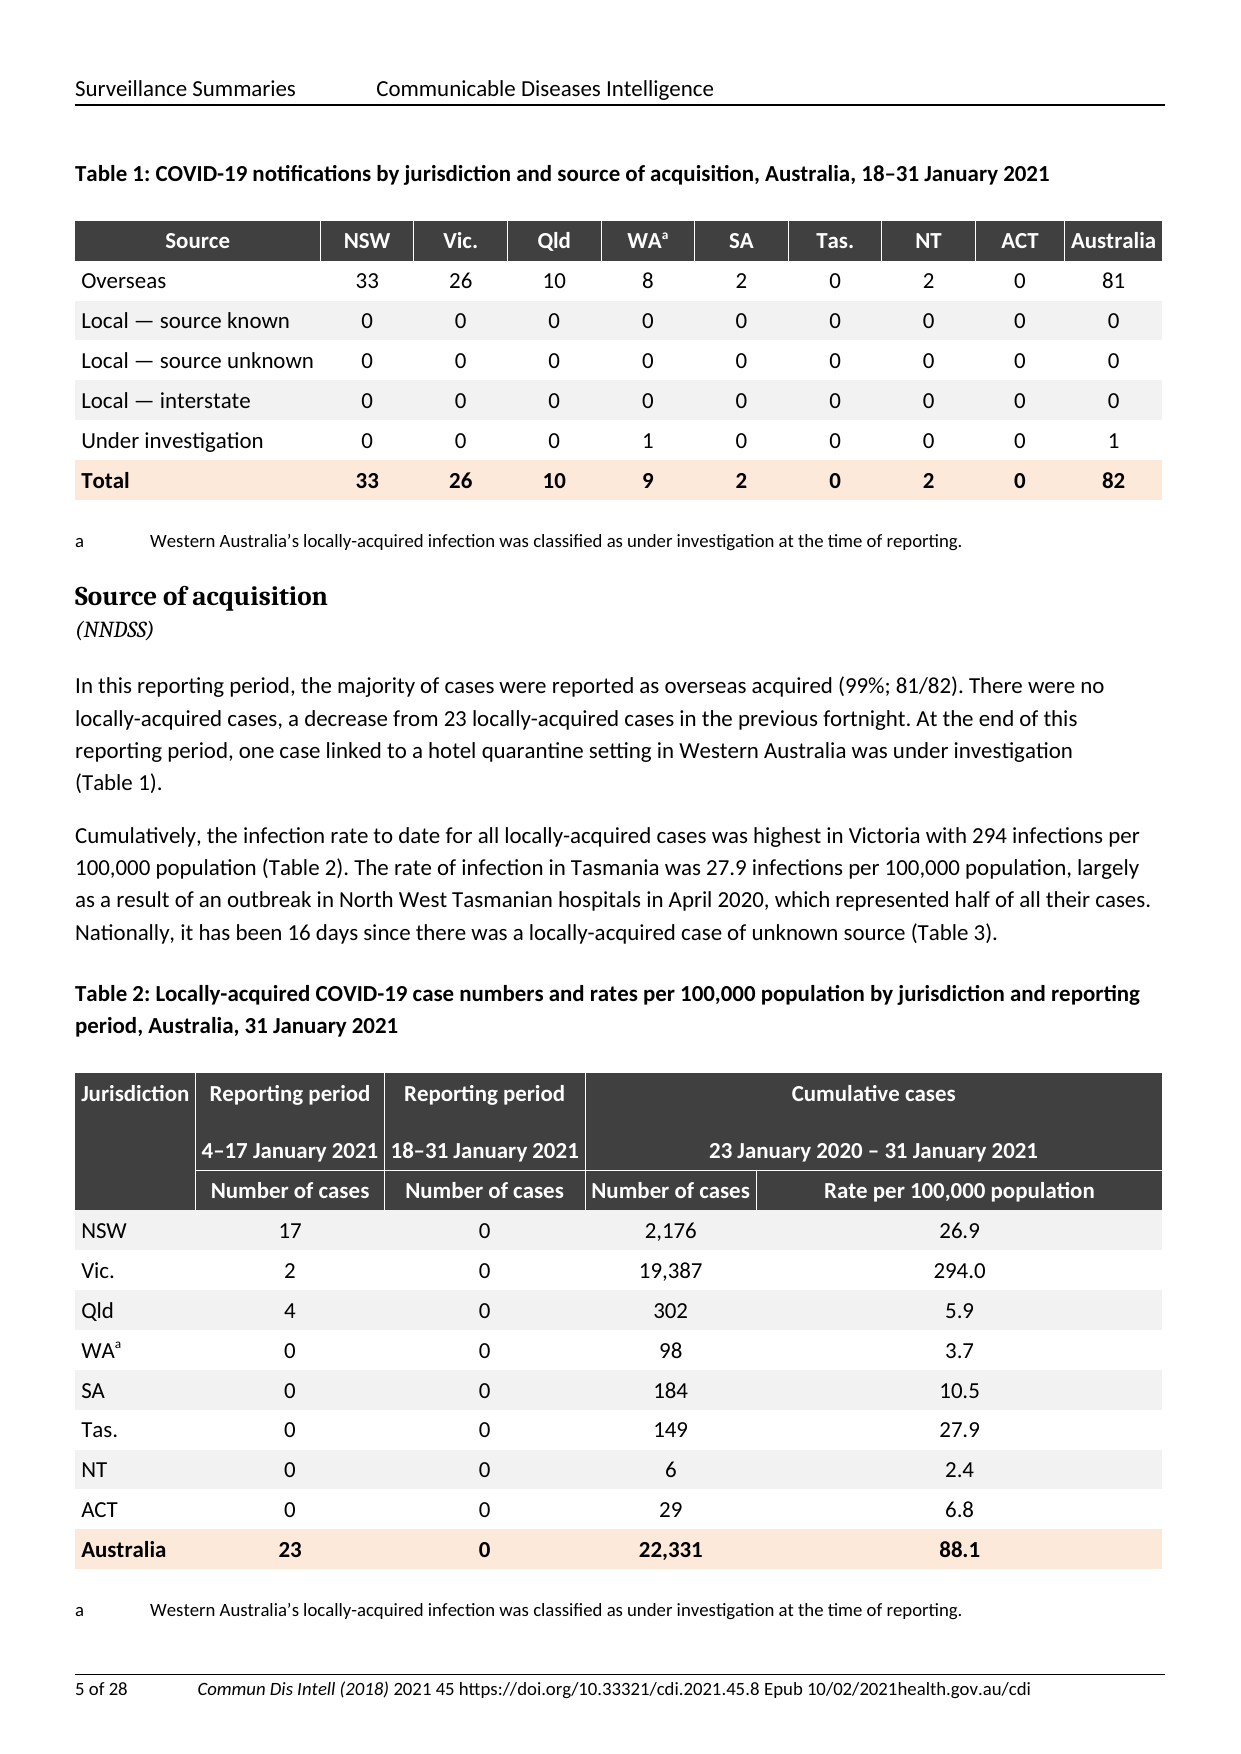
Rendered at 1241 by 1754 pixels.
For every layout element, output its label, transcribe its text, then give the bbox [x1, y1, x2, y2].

table_cell 0 [384, 1210, 585, 1250]
table_cell 0 [788, 380, 882, 420]
table_header NSW [321, 221, 413, 261]
table_header Tas. [789, 221, 881, 261]
table_cell 0 [788, 340, 882, 380]
table_cell 0 [507, 301, 601, 340]
table_header Qld [508, 221, 601, 261]
table_cell Qld [75, 1290, 195, 1330]
subtitle Source of acquisition [75, 581, 1165, 612]
text a Western Australia’s locally-acquired infection was classified as under investigation at the time of reporting. [75, 529, 1165, 552]
table_cell 0 [384, 1450, 585, 1489]
table_cell 0 [694, 380, 788, 420]
table_cell 5.9 [756, 1290, 1162, 1330]
table_cell 9 [601, 460, 694, 500]
table_cell 302 [585, 1290, 756, 1330]
table_cell 0 [1064, 301, 1162, 340]
table_cell Local — interstate [75, 380, 320, 420]
text a Western Australia’s locally-acquired infection was classified as under investigation at the time of reporting. [75, 1598, 1165, 1621]
table_cell 0 [882, 420, 975, 460]
table_cell Number of cases [385, 1171, 585, 1210]
table_cell 0 [414, 301, 507, 340]
table_cell 0 [320, 340, 414, 380]
table_cell 0 [384, 1250, 585, 1290]
table_cell Number of cases [196, 1171, 384, 1210]
table_header Cumulative cases 23 January 2020 – 31 January 2021 [586, 1073, 1162, 1170]
table_cell 149 [585, 1410, 756, 1449]
table_cell 26 [414, 460, 507, 500]
table_cell 0 [1064, 340, 1162, 380]
table_cell 0 [694, 420, 788, 460]
text Table 1: COVID-19 notifications by jurisdiction and source of acquisition, Australia, 18–31 January 2021 [75, 159, 1165, 187]
table_cell 1 [601, 420, 694, 460]
table_cell Local — source unknown [75, 340, 320, 380]
table_cell 2 [694, 261, 788, 301]
table_header SA [695, 221, 788, 261]
table_cell Total [75, 460, 320, 500]
table_cell Overseas [75, 261, 320, 301]
table_cell 0 [601, 340, 694, 380]
table_cell 81 [1064, 261, 1162, 301]
table_header Reporting period 18–31 January 2021 [385, 1073, 585, 1170]
table_cell 0 [414, 340, 507, 380]
table_cell 0 [975, 301, 1064, 340]
table_header Australia [1065, 221, 1162, 261]
table_cell 0 [507, 340, 601, 380]
table_cell 98 [585, 1330, 756, 1370]
table_cell Rate per 100,000 population [757, 1171, 1162, 1210]
table_header WAa [602, 221, 694, 261]
table_cell 0 [1064, 380, 1162, 420]
table_cell 0 [384, 1410, 585, 1449]
table_cell Australia [75, 1529, 195, 1569]
table_cell 0 [195, 1450, 384, 1489]
table_cell 1 [1064, 420, 1162, 460]
table_cell 0 [507, 420, 601, 460]
table_cell 6 [585, 1450, 756, 1489]
table_cell NSW [75, 1210, 195, 1250]
subtitle (NNDSS) [75, 617, 1165, 643]
table_cell 0 [195, 1330, 384, 1370]
table_header Vic. [414, 221, 507, 261]
table_cell 0 [882, 380, 975, 420]
table_cell Number of cases [586, 1171, 756, 1210]
table_cell 33 [320, 261, 414, 301]
table_cell 27.9 [756, 1410, 1162, 1449]
table_cell 0 [320, 380, 414, 420]
table_cell 88.1 [756, 1529, 1162, 1569]
table_cell 294.0 [756, 1250, 1162, 1290]
table_cell 0 [788, 460, 882, 500]
table_cell 0 [788, 301, 882, 340]
table_cell Under investigation [75, 420, 320, 460]
table_cell 22,331 [585, 1529, 756, 1569]
table_cell WAa [75, 1330, 195, 1370]
table_cell 0 [384, 1330, 585, 1370]
table_cell 2 [195, 1250, 384, 1290]
table_cell 17 [195, 1210, 384, 1250]
table_cell 184 [585, 1370, 756, 1410]
table_header ACT [976, 221, 1064, 261]
table_cell 0 [975, 261, 1064, 301]
table_cell Local — source known [75, 301, 320, 340]
table_cell 0 [975, 460, 1064, 500]
table_cell 0 [414, 380, 507, 420]
table_cell 0 [975, 420, 1064, 460]
table_cell 0 [975, 380, 1064, 420]
table_cell 10 [507, 261, 601, 301]
table_header Source [75, 221, 320, 261]
table_cell 0 [694, 301, 788, 340]
table_header NT [882, 221, 975, 261]
table_cell 0 [882, 301, 975, 340]
text Cumulatively, the infection rate to date for all locally-acquired cases was highest in Victoria with 294 infections per 100,000 population (Table 2). The rate of infection in Tasmania was 27.9 infections per 100,000 population, largely as a result of an outbreak in North West Tasmanian hospitals in April 2020, which represented half of all their cases. Nationally, it has been 16 days since there was a locally-acquired case of unknown source (Table 3). [75, 821, 1165, 946]
table_cell 3.7 [756, 1330, 1162, 1370]
table_cell Vic. [75, 1250, 195, 1290]
table_cell 0 [507, 380, 601, 420]
table_cell 33 [320, 460, 414, 500]
table_cell 2.4 [756, 1450, 1162, 1489]
table_cell 19,387 [585, 1250, 756, 1290]
table_header Jurisdiction [75, 1073, 195, 1210]
table_cell Tas. [75, 1410, 195, 1449]
table_cell 0 [601, 380, 694, 420]
table_cell 0 [882, 340, 975, 380]
table_cell 0 [320, 301, 414, 340]
table_cell 2 [694, 460, 788, 500]
table_cell 0 [788, 420, 882, 460]
table_cell 23 [195, 1529, 384, 1569]
table_cell 2,176 [585, 1210, 756, 1250]
table_cell 2 [882, 261, 975, 301]
table_cell 0 [195, 1410, 384, 1449]
text In this reporting period, the majority of cases were reported as overseas acquired (99%; 81/82). There were no locally-acquired cases, a decrease from 23 locally-acquired cases in the previous fortnight. At the end of this reporting period, one case linked to a hotel quarantine setting in Western Australia was under investigation (Table 1). [75, 672, 1165, 796]
table_cell 29 [585, 1490, 756, 1529]
table_header Reporting period 4–17 January 2021 [196, 1073, 384, 1170]
table_cell 0 [384, 1490, 585, 1529]
table_cell 0 [384, 1370, 585, 1410]
table_cell 0 [975, 340, 1064, 380]
table_cell 0 [320, 420, 414, 460]
table_cell 26 [414, 261, 507, 301]
table_cell 0 [195, 1370, 384, 1410]
table_cell ACT [75, 1490, 195, 1529]
table_cell NT [75, 1450, 195, 1489]
table_cell 0 [195, 1490, 384, 1529]
table_cell 2 [882, 460, 975, 500]
table_cell 0 [384, 1529, 585, 1569]
text Table 2: Locally-acquired COVID-19 case numbers and rates per 100,000 population by jurisdiction and reporting period, Australia, 31 January 2021 [75, 979, 1165, 1039]
table_cell 10.5 [756, 1370, 1162, 1410]
table_cell 8 [601, 261, 694, 301]
table_cell 0 [414, 420, 507, 460]
table_cell 0 [384, 1290, 585, 1330]
table_cell 0 [788, 261, 882, 301]
table_cell 6.8 [756, 1490, 1162, 1529]
table_cell 82 [1064, 460, 1162, 500]
table_cell 0 [601, 301, 694, 340]
table_cell 26.9 [756, 1210, 1162, 1250]
table_cell 10 [507, 460, 601, 500]
table_cell 4 [195, 1290, 384, 1330]
table_cell 0 [694, 340, 788, 380]
table_cell SA [75, 1370, 195, 1410]
